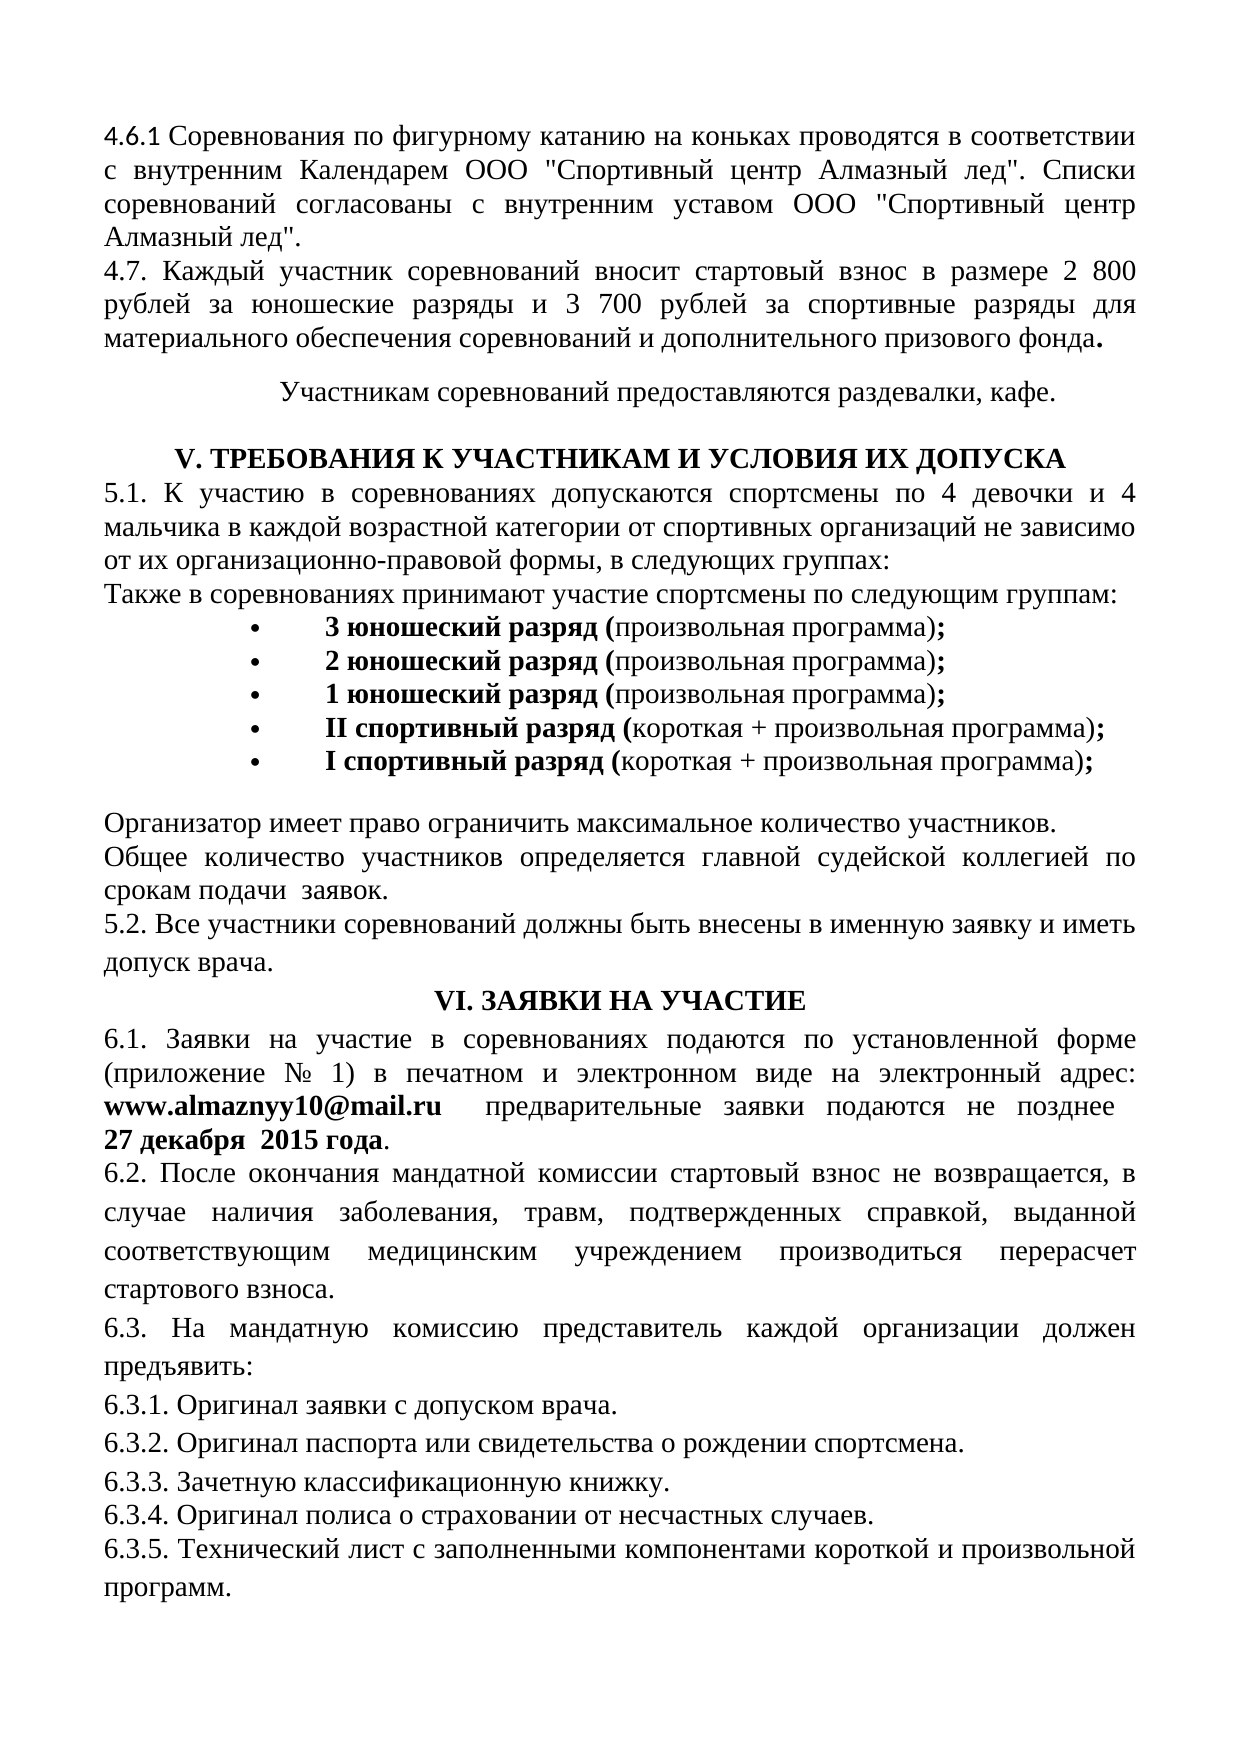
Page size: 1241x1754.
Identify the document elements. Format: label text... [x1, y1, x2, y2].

text 6.2. После окончания мандатной комиссии стартовый взнос не возвращается, в случае наличия заболевания, травм, подтвержденных справкой, выданной соответствующим медицинским учреждением производиться перерасчет стартового взноса. [103, 1156, 1137, 1305]
text Общее количество участников определяется главной судейской коллегией по срокам подачи заявок. [103, 839, 1137, 906]
list 3 юношеский разряд (произвольная программа); [251, 609, 1137, 643]
text Также в соревнованиях принимают участие спортсмены по следующим группам: [103, 576, 1137, 609]
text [103, 118, 1137, 253]
list 2 юношеский разряд (произвольная программа); [251, 643, 1137, 676]
text 6.3.5. Технический лист с заполненными компонентами короткой и произвольной программ. [103, 1531, 1137, 1603]
text Участникам соревнований предоставляются раздевалки, кафе. [133, 374, 1137, 408]
text 6.3.3. Зачетную классификационную книжку. [103, 1464, 1137, 1497]
text 5.2. Все участники соревнований должны быть внесены в именную заявку и иметь допуск врача. [103, 906, 1137, 978]
list 1 юношеский разряд (произвольная программа); [251, 676, 1137, 710]
text Организатор имеет право ограничить максимальное количество участников. [103, 805, 1137, 839]
list I спортивный разряд (короткая + произвольная программа); [251, 743, 1137, 805]
text 6.1. Заявки на участие в соревнованиях подаются по установленной форме (приложение № 1) в печатном и электронном виде на электронный адрес: www.almaznyy10@mail.ru предварительные заявки подаются не позднее 27 декабря 2015 года. [103, 1021, 1137, 1156]
text 6.3.2. Оригинал паспорта или свидетельства о рождении спортсмена. [103, 1425, 1137, 1459]
text 5.1. К участию в соревнованиях допускаются спортсмены по 4 девочки и 4 мальчика в каждой возрастной категории от спортивных организаций не зависимо от их организационно-правовой формы, в следующих группах: [103, 475, 1137, 576]
text V. ТРЕБОВАНИЯ К УЧАСТНИКАМ И УСЛОВИЯ ИХ ДОПУСКА [103, 442, 1137, 475]
text 6.3.1. Оригинал заявки с допуском врача. [103, 1387, 1137, 1420]
list II спортивный разряд (короткая + произвольная программа); [251, 710, 1137, 743]
text 4.7. Каждый участник соревнований вносит стартовый взнос в размере 2 800 рублей за юношеские разряды и 3 700 рублей за спортивные разряды для материального обеспечения соревнований и дополнительного призового фонда. [103, 253, 1137, 354]
text 6.3. На мандатную комиссию представитель каждой организации должен предъявить: [103, 1310, 1137, 1382]
text 6.3.4. Оригинал полиса о страховании от несчастных случаев. [103, 1497, 1137, 1531]
text VI. ЗАЯВКИ НА УЧАСТИЕ [103, 983, 1137, 1016]
